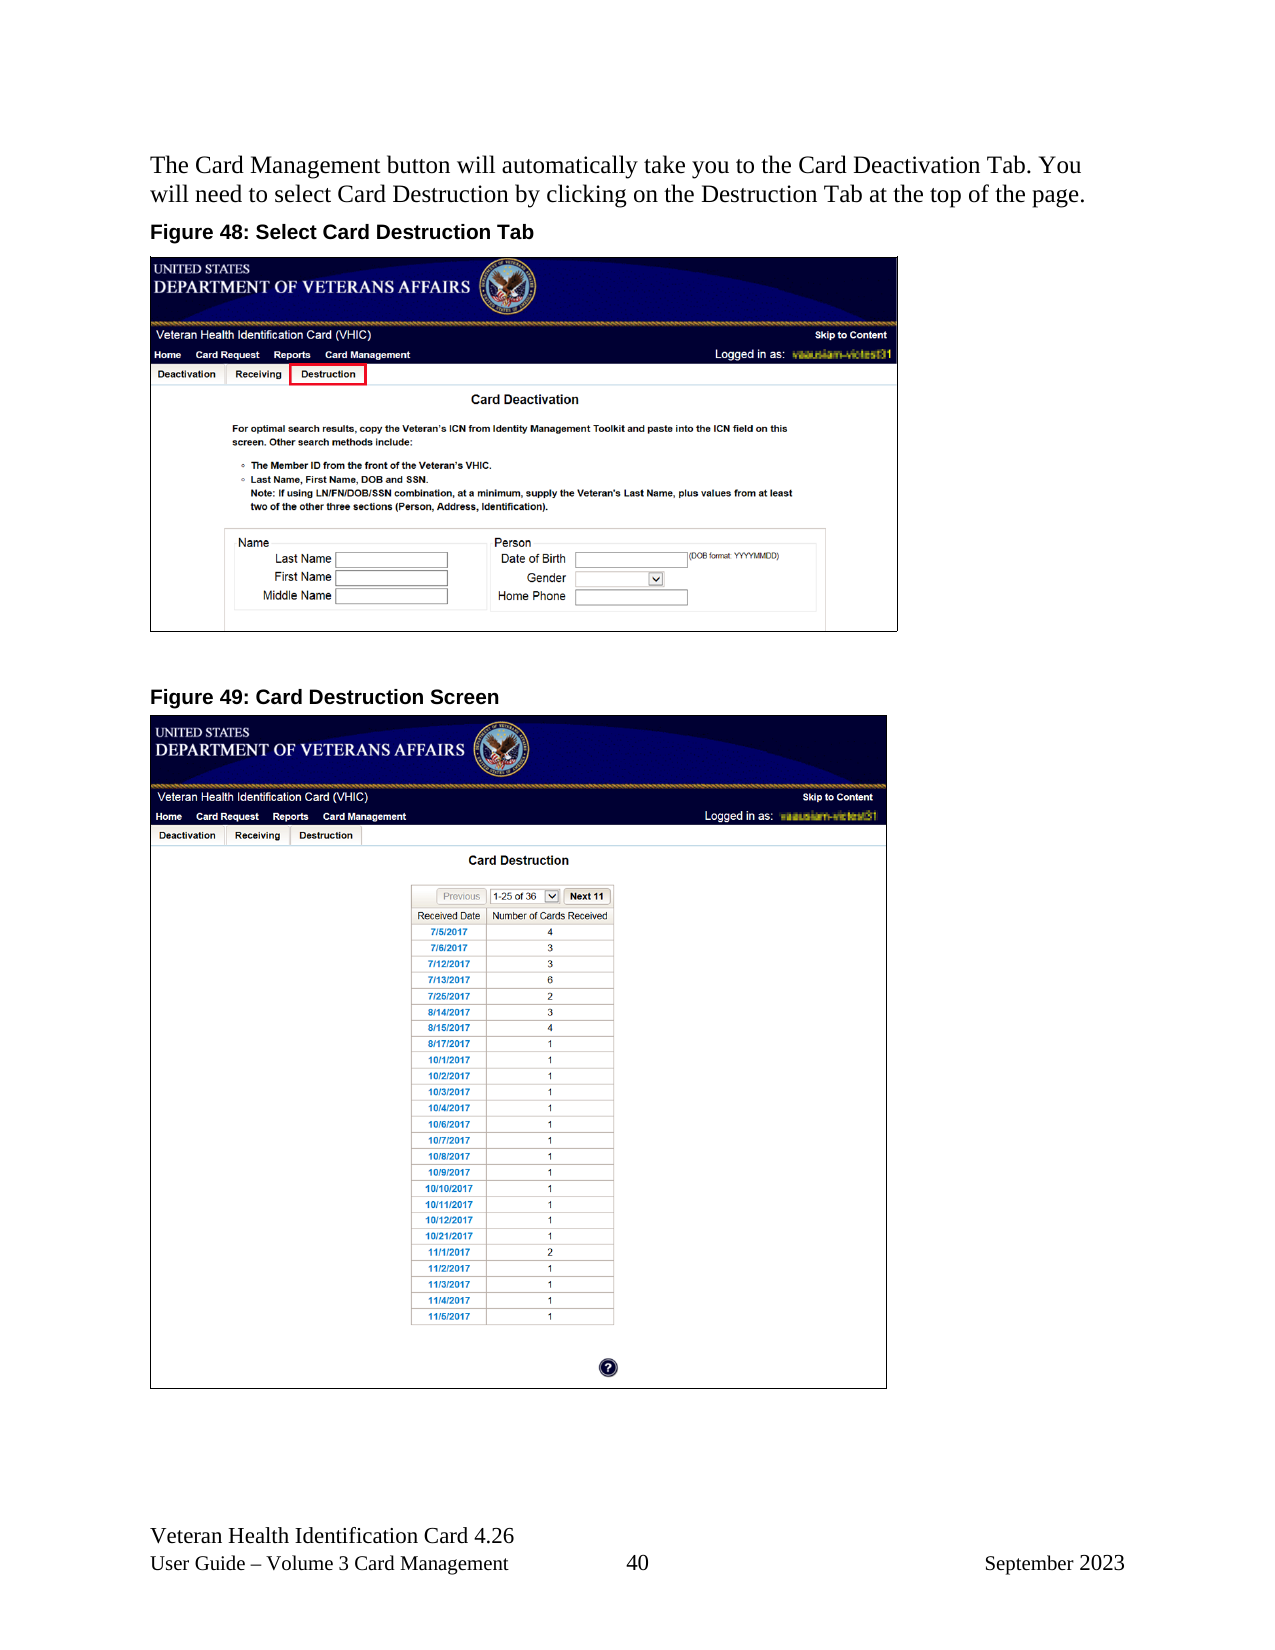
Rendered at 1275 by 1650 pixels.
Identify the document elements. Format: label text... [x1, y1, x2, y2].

text The Card Management button will automatically take you to the Card Deactivation Tab. You will need to select Card Destruction by clicking on the Destruction Tab at the top of the page. [150, 150, 1125, 207]
picture [151, 258, 897, 631]
picture [151, 716, 886, 1388]
